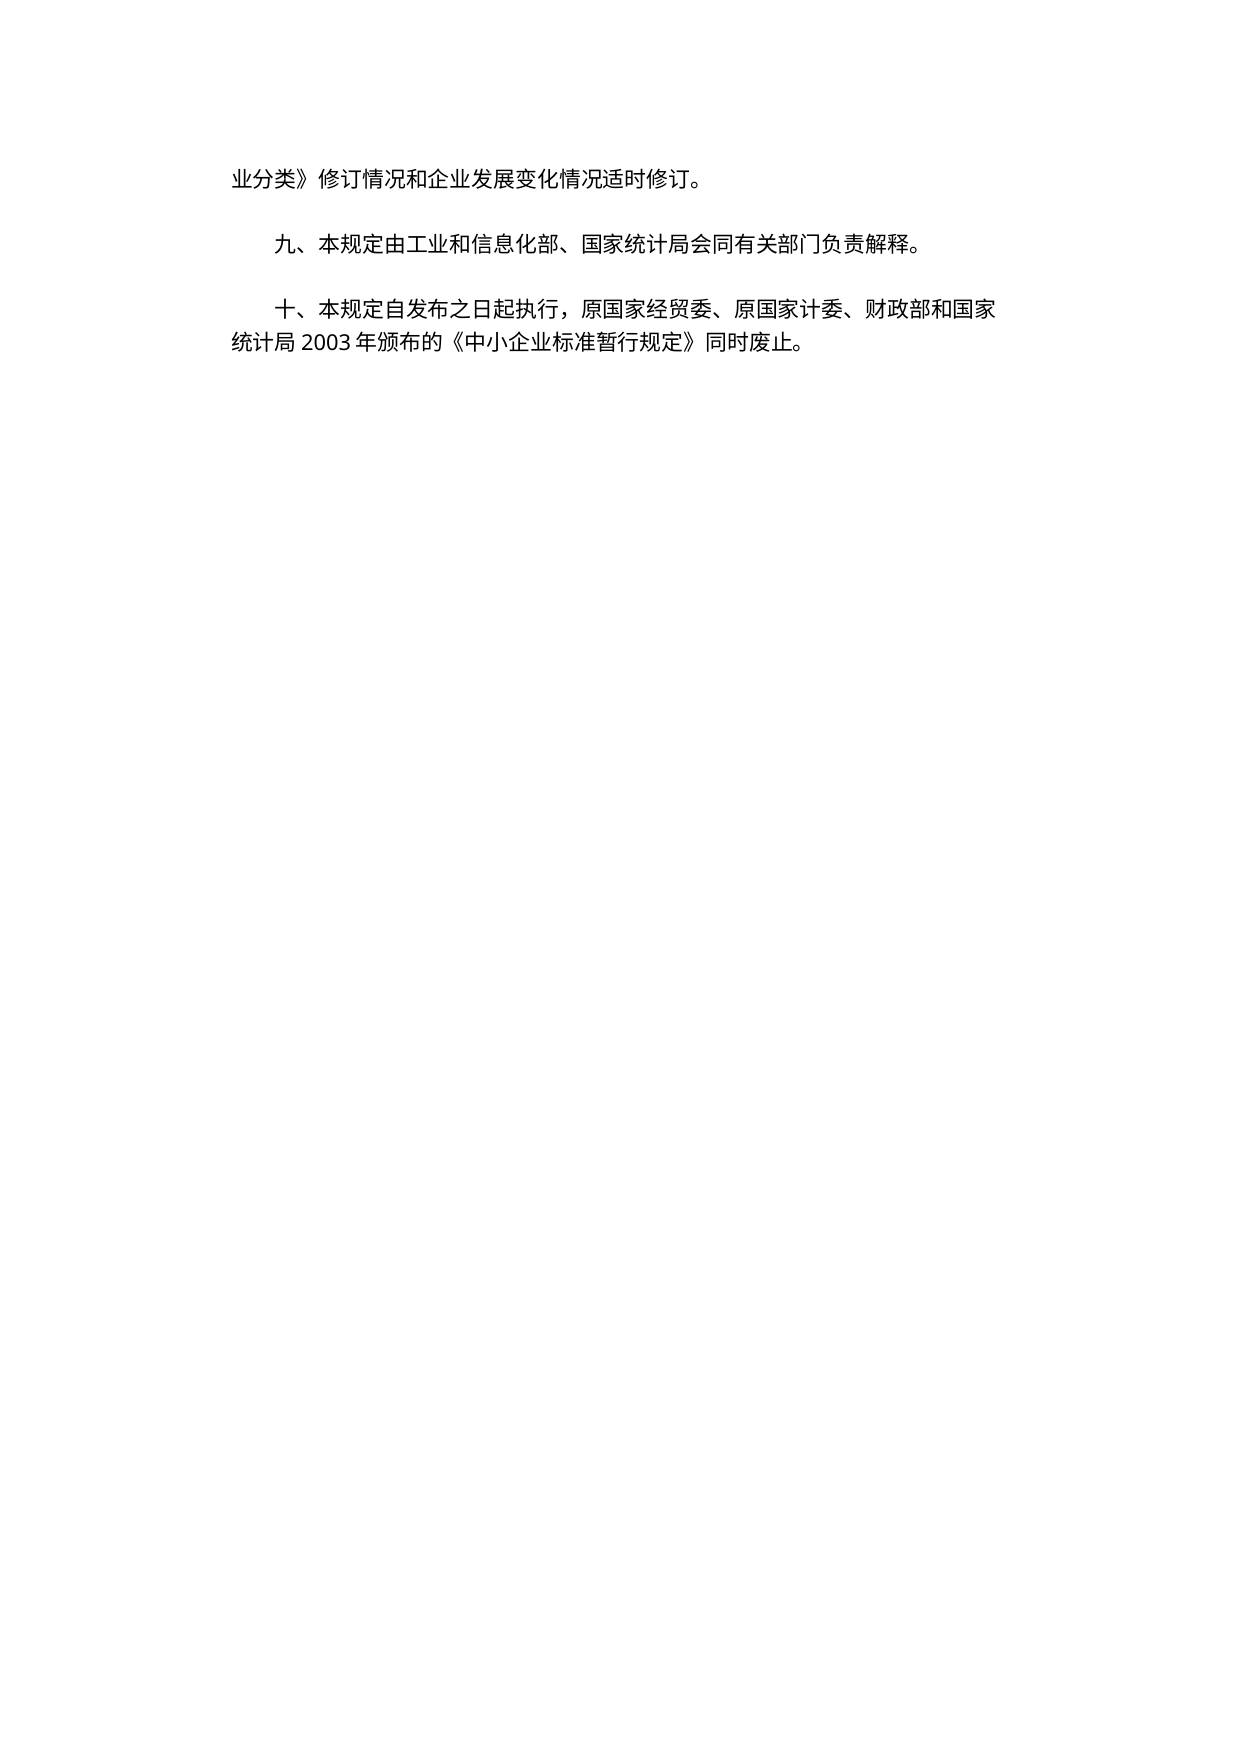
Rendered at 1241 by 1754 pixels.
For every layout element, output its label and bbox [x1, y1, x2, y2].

table_cell [188, 162, 1053, 389]
